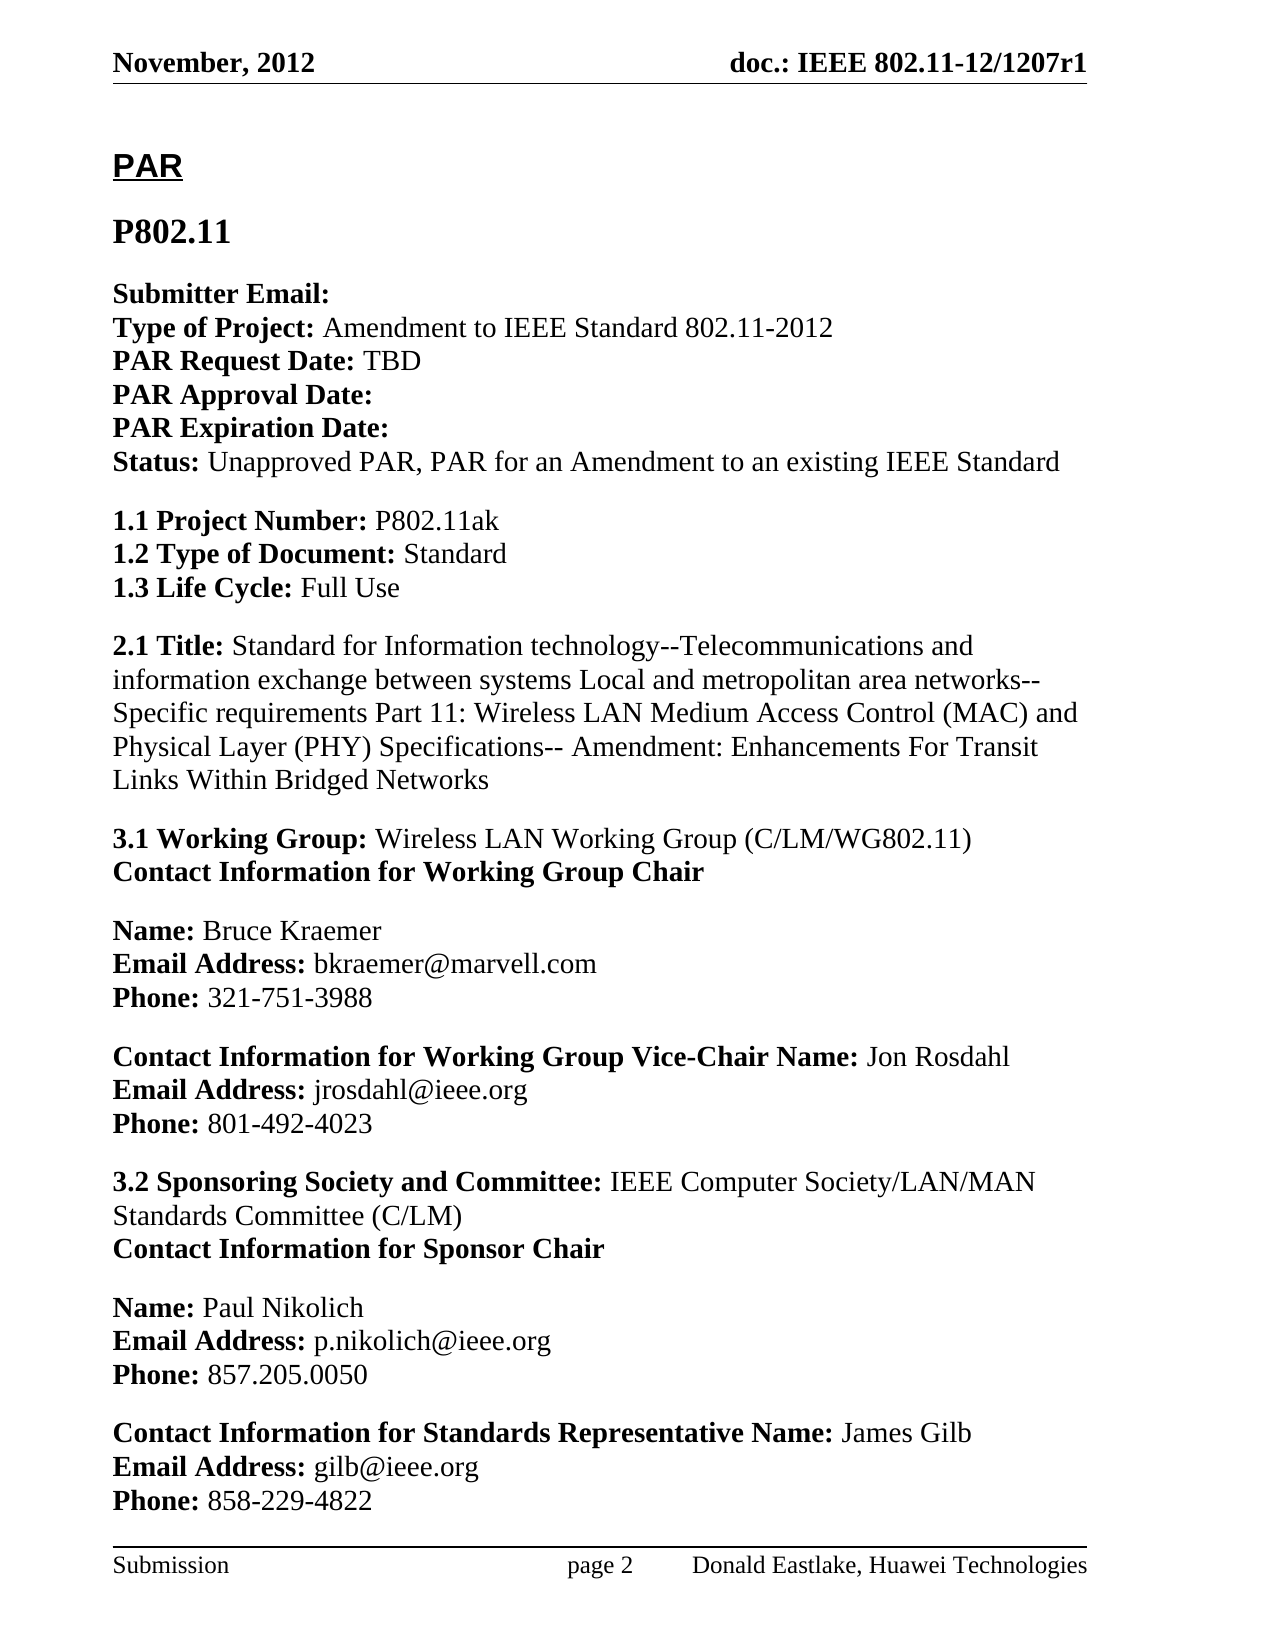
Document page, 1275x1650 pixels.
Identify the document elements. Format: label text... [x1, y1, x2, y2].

text 1.1 Project Number: P802.11ak 1.2 Type of Document: Standard 1.3 Life Cycle: Full Use [112, 503, 1087, 603]
text Contact Information for Standards Representative Name: James Gilb Email Address: gilb@ieee.org Phone: 858-229-4822 [112, 1416, 1087, 1516]
text Name: Paul Nikolich Email Address: p.nikolich@ieee.org Phone: 857.205.0050 [112, 1290, 1087, 1391]
text 3.2 Sponsoring Society and Committee: IEEE Computer Society/LAN/MAN Standards Committee (C/LM) Contact Information for Sponsor Chair [112, 1164, 1087, 1265]
text Name: Bruce Kraemer Email Address: bkraemer@marvell.com Phone: 321-751-3988 [112, 913, 1087, 1014]
subtitle PAR [112, 146, 1087, 184]
text 3.1 Working Group: Wireless LAN Working Group (C/LM/WG802.11) Contact Information for Working Group Chair [112, 821, 1087, 888]
text 2.1 Title: Standard for Information technology--Telecommunications and information exchange between systems Local and metropolitan area networks--Specific requirements Part 11: Wireless LAN Medium Access Control (MAC) and Physical Layer (PHY) Specifications-- Amendment: Enhancements For Transit Links Within Bridged Networks [112, 628, 1087, 796]
text Submitter Email: Type of Project: Amendment to IEEE Standard 802.11-2012 PAR Request Date: TBD PAR Approval Date: PAR Expiration Date: Status: Unapproved PAR, PAR for an Amendment to an existing IEEE Standard [112, 276, 1087, 478]
text Contact Information for Working Group Vice-Chair Name: Jon Rosdahl Email Address: jrosdahl@ieee.org Phone: 801-492-4023 [112, 1039, 1087, 1139]
text P802.11 [112, 211, 1087, 251]
